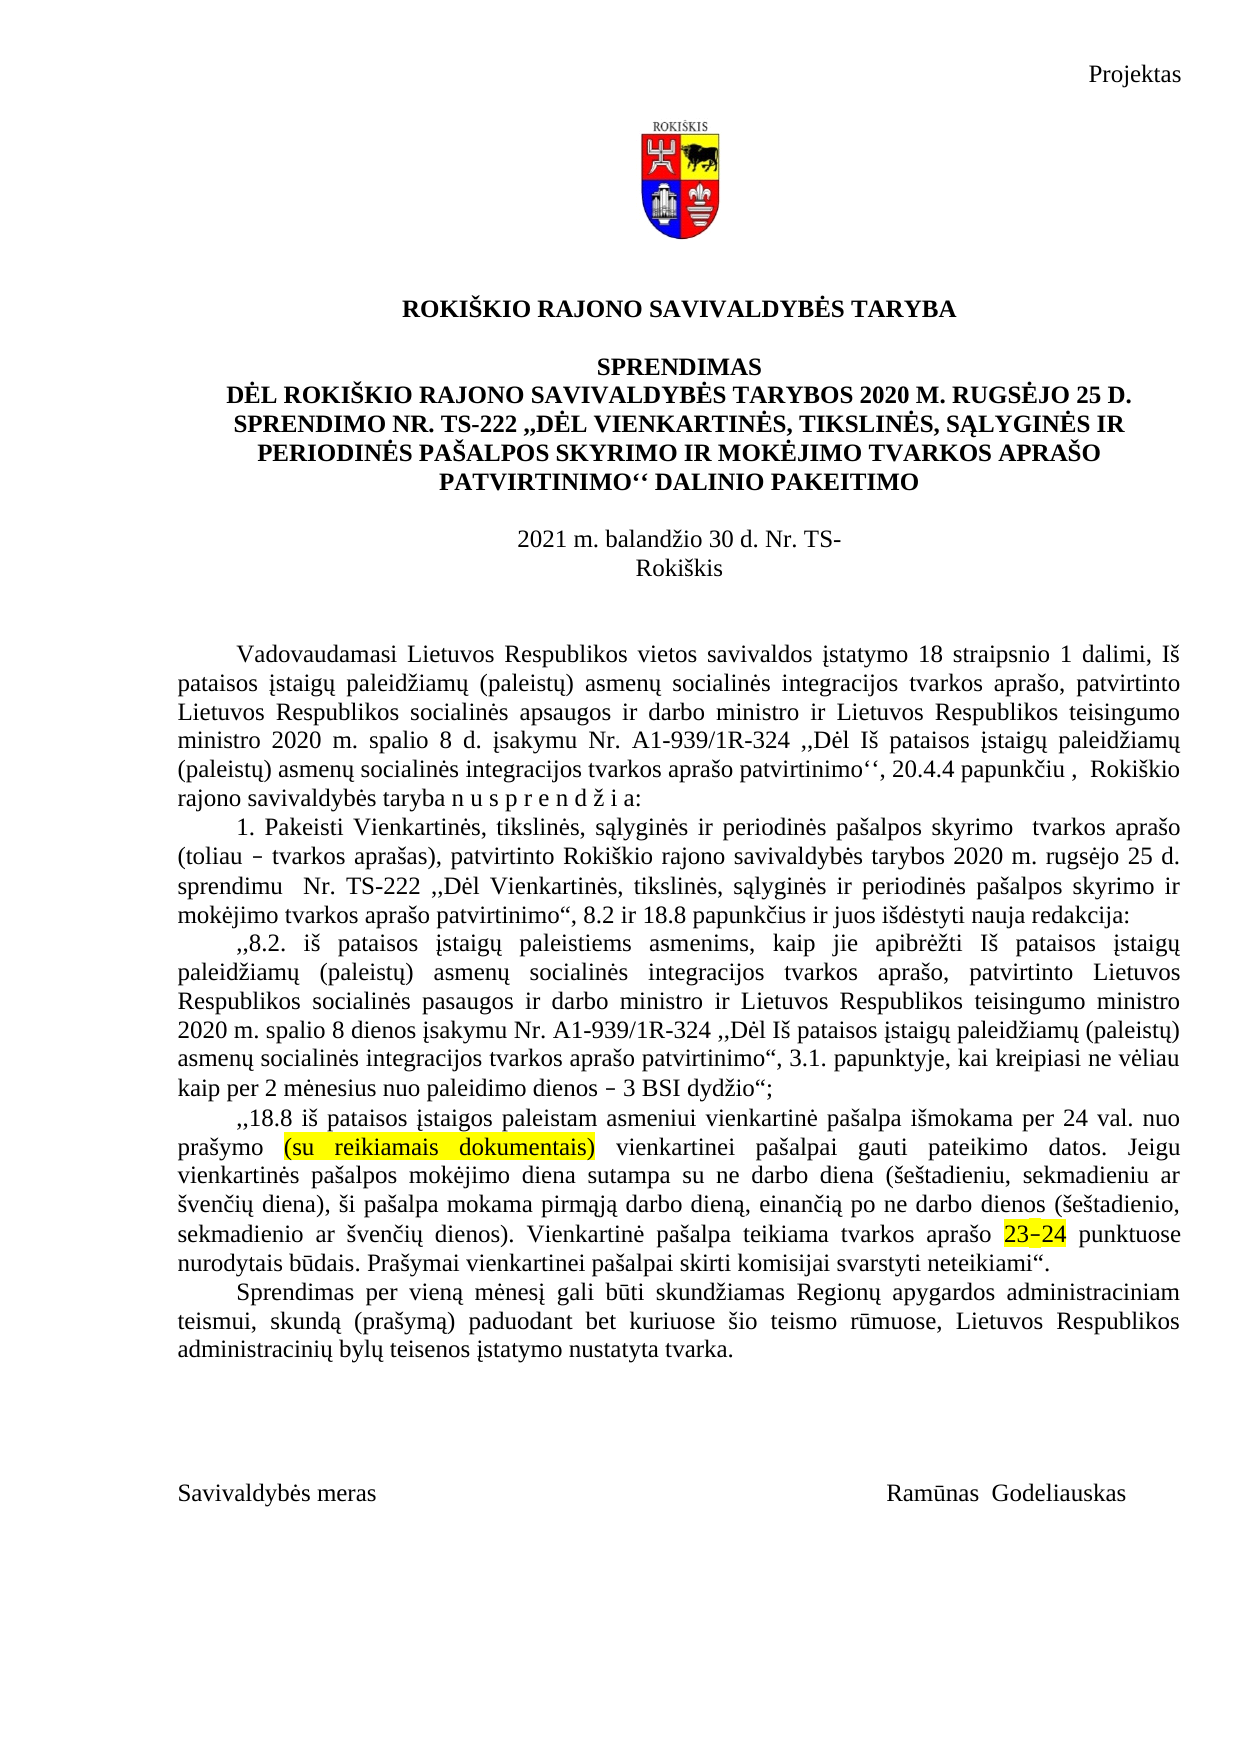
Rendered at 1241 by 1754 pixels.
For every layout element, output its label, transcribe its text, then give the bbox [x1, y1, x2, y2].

text 1. Pakeisti Vienkartinės, tikslinės, sąlyginės ir periodinės pašalpos skyrimo tvarkos aprašo (toliau – tvarkos aprašas), patvirtinto Rokiškio rajono savivaldybės tarybos 2020 m. rugsėjo 25 d. sprendimu Nr. TS-222 ,,Dėl Vienkartinės, tikslinės, sąlyginės ir periodinės pašalpos skyrimo ir mokėjimo tvarkos aprašo patvirtinimo“, 8.2 ir 18.8 papunkčius ir juos išdėstyti nauja redakcija: [177, 812, 1181, 928]
text 2021 m. balandžio 30 d. Nr. TS- [177, 524, 1181, 553]
picture [636, 118, 723, 240]
text SPRENDIMAS [177, 352, 1181, 381]
text ROKIŠKIO RAJONO SAVIVALDYBĖS TARYBA [177, 294, 1181, 323]
text ,,8.2. iš pataisos įstaigų paleistiems asmenims, kaip jie apibrėžti Iš pataisos įstaigų paleidžiamų (paleistų) asmenų socialinės integracijos tvarkos aprašo, patvirtinto Lietuvos Respublikos socialinės pasaugos ir darbo ministro ir Lietuvos Respublikos teisingumo ministro 2020 m. spalio 8 dienos įsakymu Nr. A1-939/1R-324 ,,Dėl Iš pataisos įstaigų paleidžiamų (paleistų) asmenų socialinės integracijos tvarkos aprašo patvirtinimo“, 3.1. papunktyje, kai kreipiasi ne vėliau kaip per 2 mėnesius nuo paleidimo dienos – 3 BSI dydžio“; [177, 928, 1181, 1103]
text Vadovaudamasi Lietuvos Respublikos vietos savivaldos įstatymo 18 straipsnio 1 dalimi, Iš pataisos įstaigų paleidžiamų (paleistų) asmenų socialinės integracijos tvarkos aprašo, patvirtinto Lietuvos Respublikos socialinės apsaugos ir darbo ministro ir Lietuvos Respublikos teisingumo ministro 2020 m. spalio 8 d. įsakymu Nr. A1-939/1R-324 ,,Dėl Iš pataisos įstaigų paleidžiamų (paleistų) asmenų socialinės integracijos tvarkos aprašo patvirtinimo‘‘, 20.4.4 papunkčiu , Rokiškio rajono savivaldybės taryba n u s p r e n d ž i a: [177, 639, 1181, 812]
text DĖL ROKIŠKIO RAJONO SAVIVALDYBĖS TARYBOS 2020 M. RUGSĖJO 25 D. SPRENDIMO NR. TS-222 ,,DĖL VIENKARTINĖS, TIKSLINĖS, SĄLYGINĖS IR PERIODINĖS PAŠALPOS SKYRIMO IR MOKĖJIMO TVARKOS APRAŠO PATVIRTINIMO‘‘ DALINIO PAKEITIMO [177, 381, 1181, 496]
text ,,18.8 iš pataisos įstaigos paleistam asmeniui vienkartinė pašalpa išmokama per 24 val. nuo prašymo (su reikiamais dokumentais) vienkartinei pašalpai gauti pateikimo datos. Jeigu vienkartinės pašalpos mokėjimo diena sutampa su ne darbo diena (šeštadieniu, sekmadieniu ar švenčių diena), ši pašalpa mokama pirmąją darbo dieną, einančią po ne darbo dienos (šeštadienio, sekmadienio ar švenčių dienos). Vienkartinė pašalpa teikiama tvarkos aprašo 23–24 punktuose nurodytais būdais. Prašymai vienkartinei pašalpai skirti komisijai svarstyti neteikiami“. [177, 1103, 1181, 1277]
text Savivaldybės meras Ramūnas Godeliauskas [177, 1478, 1181, 1507]
text Sprendimas per vieną mėnesį gali būti skundžiamas Regionų apygardos administraciniam teismui, skundą (prašymą) paduodant bet kuriuose šio teismo rūmuose, Lietuvos Respublikos administracinių bylų teisenos įstatymo nustatyta tvarka. [177, 1277, 1181, 1363]
text Rokiškis [177, 553, 1181, 582]
